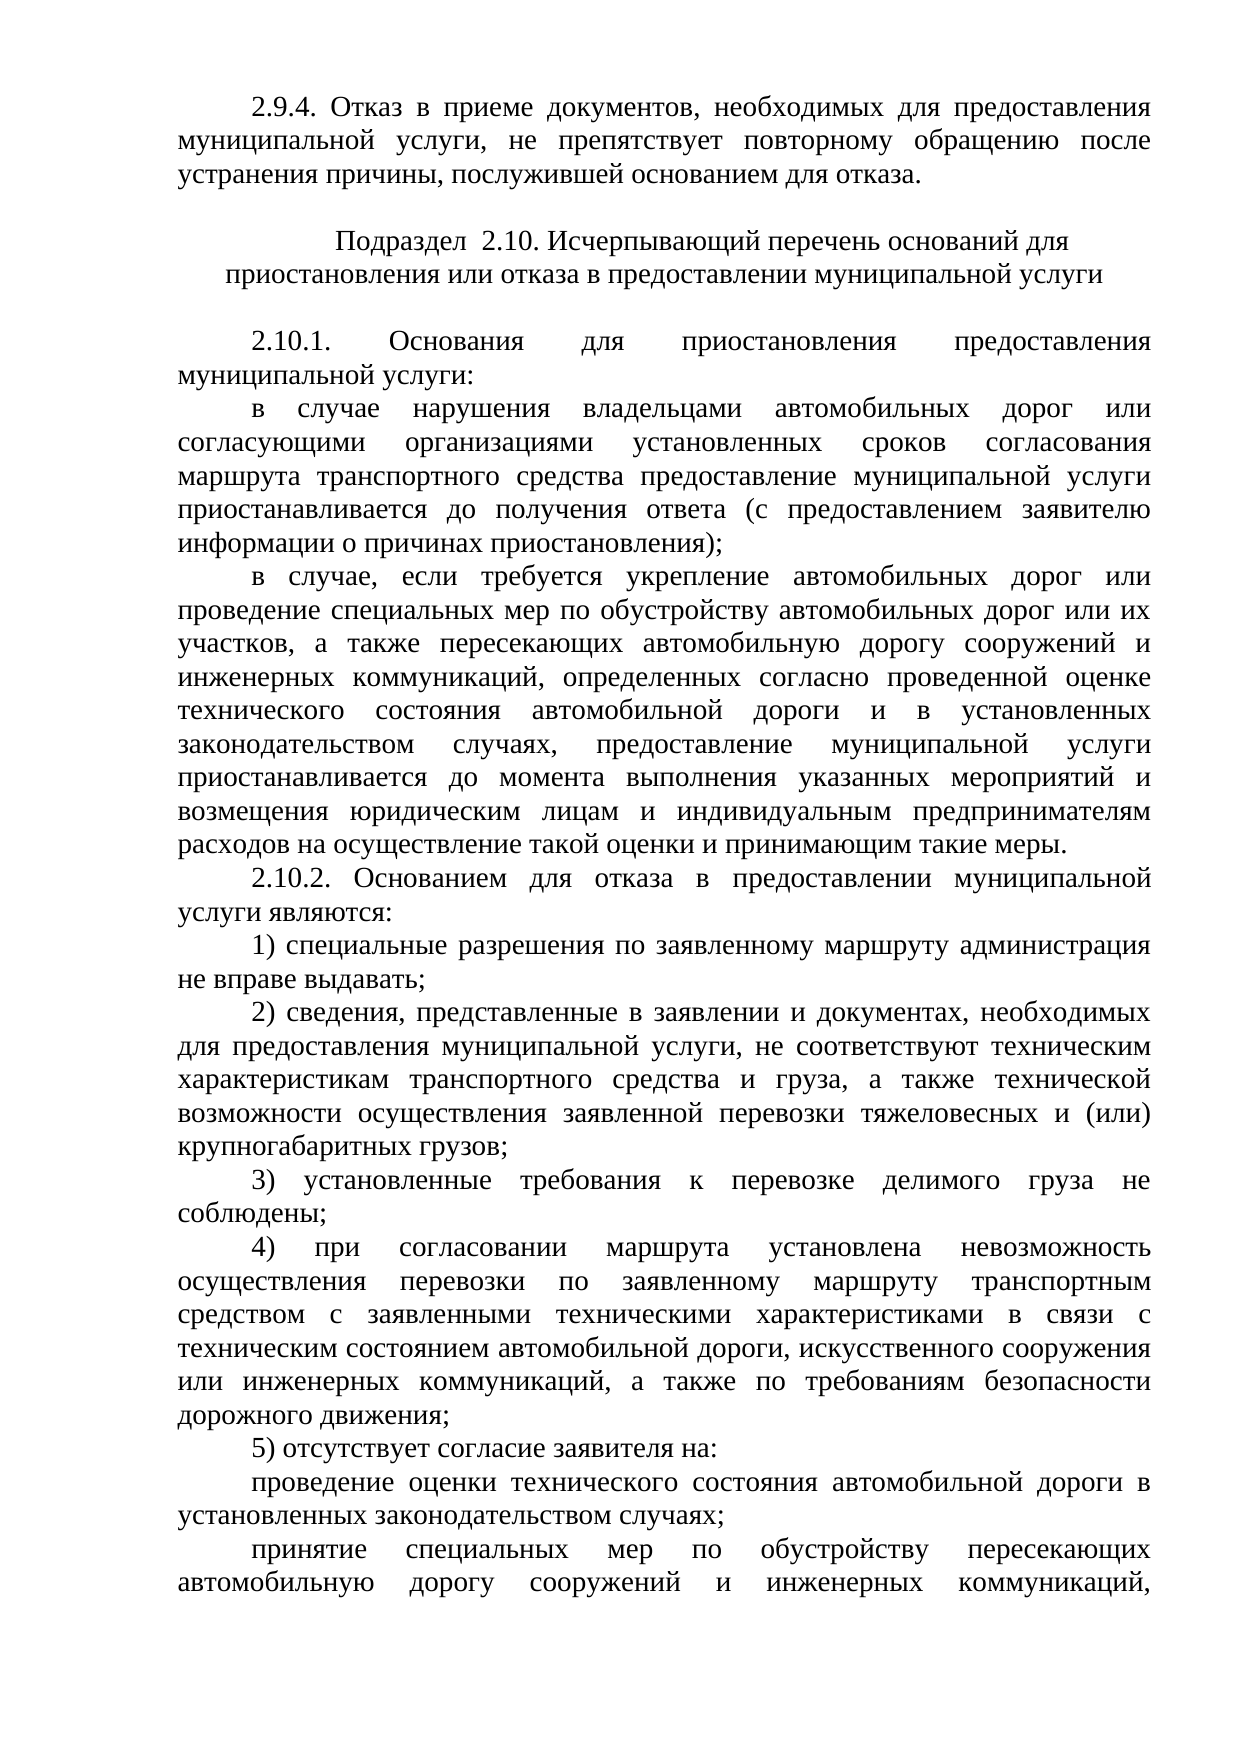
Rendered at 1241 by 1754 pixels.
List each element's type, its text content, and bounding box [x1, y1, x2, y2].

text 3) установленные требования к перевозке делимого груза не соблюдены; [177, 1162, 1152, 1229]
text проведение оценки технического состояния автомобильной дороги в установленных законодательством случаях; [177, 1464, 1152, 1531]
text в случае нарушения владельцами автомобильных дорог или согласующими организациями установленных сроков согласования маршрута транспортного средства предоставление муниципальной услуги приостанавливается до получения ответа (с предоставлением заявителю информации о причинах приостановления); [177, 391, 1152, 558]
text 2.10.1. Основания для приостановления предоставления муниципальной услуги: [177, 323, 1152, 391]
text 5) отсутствует согласие заявителя на: [177, 1430, 1152, 1464]
text 2) сведения, представленные в заявлении и документах, необходимых для предоставления муниципальной услуги, не соответствуют техническим характеристикам транспортного средства и груза, а также технической возможности осуществления заявленной перевозки тяжеловесных и (или) крупногабаритных грузов; [177, 994, 1152, 1162]
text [177, 1531, 1152, 1598]
text 2.9.4. Отказ в приеме документов, необходимых для предоставления муниципальной услуги, не препятствует повторному обращению после устранения причины, послужившей основанием для отказа. [177, 89, 1152, 189]
text Подраздел 2.10. Исчерпывающий перечень оснований для приостановления или отказа в предоставлении муниципальной услуги [177, 223, 1152, 290]
text в случае, если требуется укрепление автомобильных дорог или проведение специальных мер по обустройству автомобильных дорог или их участков, а также пересекающих автомобильную дорогу сооружений и инженерных коммуникаций, определенных согласно проведенной оценке технического состояния автомобильной дороги и в установленных законодательством случаях, предоставление муниципальной услуги приостанавливается до момента выполнения указанных мероприятий и возмещения юридическим лицам и индивидуальным предпринимателям расходов на осуществление такой оценки и принимающим такие меры. [177, 558, 1152, 860]
text 1) специальные разрешения по заявленному маршруту администрация не вправе выдавать; [177, 927, 1152, 994]
text 4) при согласовании маршрута установлена невозможность осуществления перевозки по заявленному маршруту транспортным средством с заявленными техническими характеристиками в связи с техническим состоянием автомобильной дороги, искусственного сооружения или инженерных коммуникаций, а также по требованиям безопасности дорожного движения; [177, 1229, 1152, 1430]
text 2.10.2. Основанием для отказа в предоставлении муниципальной услуги являются: [177, 860, 1152, 927]
